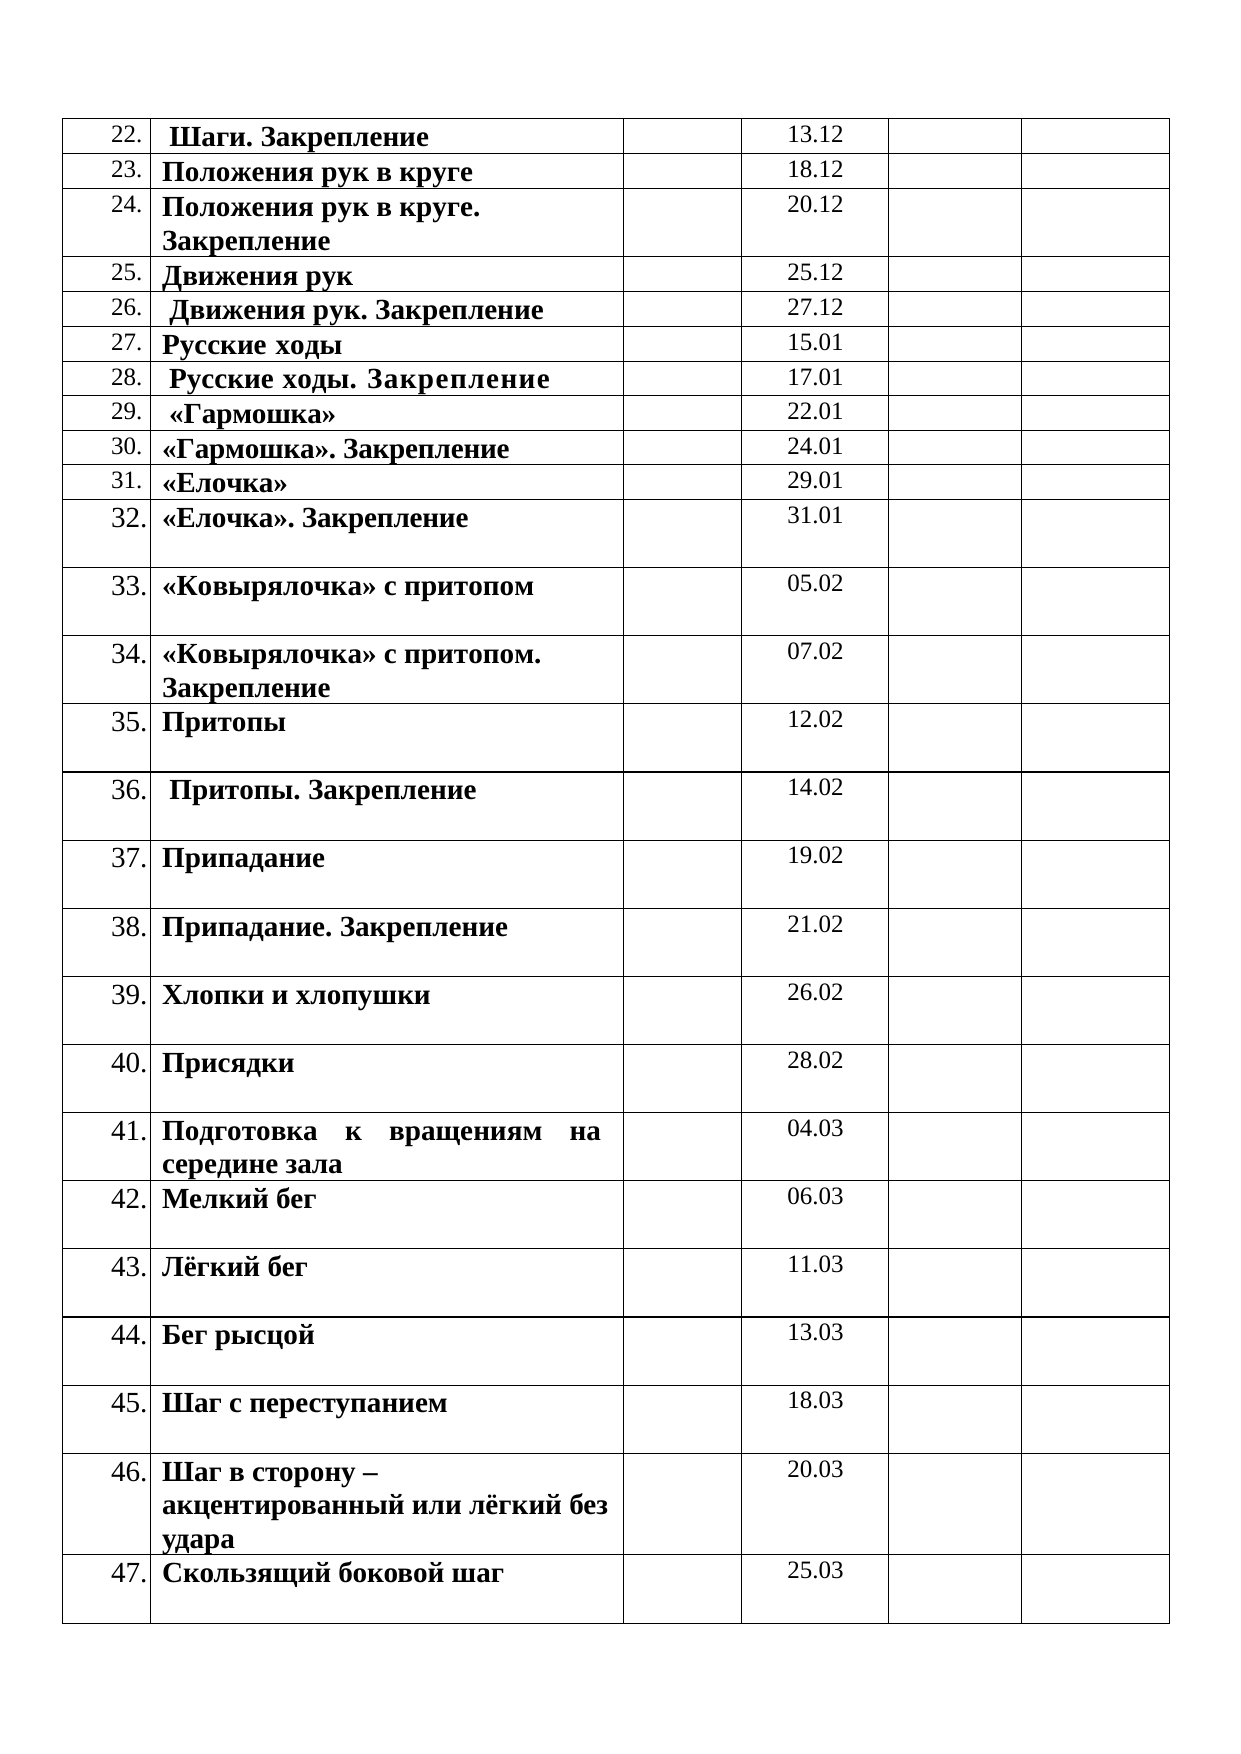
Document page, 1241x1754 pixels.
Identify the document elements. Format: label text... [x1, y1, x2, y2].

table_cell 25.12 [742, 257, 888, 291]
table_cell 22.01 [742, 396, 888, 430]
table_cell [889, 257, 1021, 291]
table_cell 17.01 [742, 362, 888, 395]
table_cell [889, 1555, 1021, 1622]
table_cell Русские ходы. Закрепление [151, 362, 623, 395]
table_cell [63, 257, 150, 291]
table_cell 24.01 [742, 431, 888, 464]
table_cell [1022, 773, 1169, 839]
table_cell [889, 909, 1021, 976]
table_cell [63, 500, 150, 567]
table_cell [63, 396, 150, 430]
table_cell [63, 773, 150, 839]
table_cell [1022, 1318, 1169, 1384]
table_cell Шаги. Закрепление [151, 119, 623, 153]
table_cell [1022, 1454, 1169, 1554]
table_cell [889, 1113, 1021, 1180]
table_cell [624, 568, 741, 635]
table_cell Шаг с переступанием [151, 1386, 623, 1453]
table_cell [1022, 841, 1169, 908]
table_cell «Ковырялочка» с притопом [151, 568, 623, 635]
table_cell [63, 568, 150, 635]
table_cell Притопы. Закрепление [151, 773, 623, 839]
table_cell 27.12 [742, 292, 888, 326]
table_cell Хлопки и хлопушки [151, 977, 623, 1044]
table_cell [624, 909, 741, 976]
table_cell [889, 636, 1021, 703]
table_cell [1022, 500, 1169, 567]
table_cell [63, 909, 150, 976]
table_cell [1022, 431, 1169, 464]
table_cell [63, 1555, 150, 1622]
table_cell «Елочка». Закрепление [151, 500, 623, 567]
table_cell [1022, 977, 1169, 1044]
table_cell Припадание [151, 841, 623, 908]
table_cell [624, 636, 741, 703]
table_cell Положения рук в круге [151, 154, 623, 188]
table_cell [889, 1045, 1021, 1112]
table_cell [63, 362, 150, 395]
table_cell [1022, 292, 1169, 326]
table_cell [63, 704, 150, 771]
table_cell [1022, 189, 1169, 256]
table_cell [63, 1113, 150, 1180]
table_cell [624, 396, 741, 430]
table_cell 04.03 [742, 1113, 888, 1180]
table_cell [624, 1249, 741, 1316]
table_cell [889, 327, 1021, 361]
table_cell 19.02 [742, 841, 888, 908]
table_cell [1022, 568, 1169, 635]
table_cell [1022, 1045, 1169, 1112]
table_cell [889, 568, 1021, 635]
table_cell [63, 1181, 150, 1248]
table_cell [624, 773, 741, 839]
table_cell [1022, 396, 1169, 430]
table_cell «Елочка» [151, 465, 623, 499]
table_cell «Гармошка» [151, 396, 623, 430]
table_cell [1022, 1386, 1169, 1453]
table_cell [63, 977, 150, 1044]
table_cell 20.03 [742, 1454, 888, 1554]
table_cell [624, 1181, 741, 1248]
table_cell [624, 1045, 741, 1112]
table_cell [624, 1555, 741, 1622]
table_cell 31.01 [742, 500, 888, 567]
table_cell 21.02 [742, 909, 888, 976]
table_cell 28.02 [742, 1045, 888, 1112]
table_cell 15.01 [742, 327, 888, 361]
table_cell [889, 119, 1021, 153]
table_cell Присядки [151, 1045, 623, 1112]
table_cell Движения рук [151, 257, 623, 291]
table_cell [1022, 362, 1169, 395]
table_cell «Ковырялочка» с притопом. Закрепление [151, 636, 623, 703]
table_cell Лёгкий бег [151, 1249, 623, 1316]
table_cell [624, 431, 741, 464]
table_cell [889, 977, 1021, 1044]
table_cell [624, 362, 741, 395]
table_cell [63, 327, 150, 361]
table_cell Подготовка к вращениям на середине зала [151, 1113, 623, 1180]
table_cell [889, 1249, 1021, 1316]
table_cell [63, 1454, 150, 1554]
table_cell 07.02 [742, 636, 888, 703]
table_cell [889, 841, 1021, 908]
table_cell [63, 1249, 150, 1316]
table_cell [1022, 327, 1169, 361]
table_cell [889, 773, 1021, 839]
table_cell Притопы [151, 704, 623, 771]
table_cell 18.03 [742, 1386, 888, 1453]
table_cell [1022, 1555, 1169, 1622]
table_cell 13.12 [742, 119, 888, 153]
table_cell [624, 119, 741, 153]
table_cell [889, 1386, 1021, 1453]
table_cell [889, 189, 1021, 256]
table_cell [63, 292, 150, 326]
table_cell [63, 431, 150, 464]
table_cell [889, 1454, 1021, 1554]
table_cell [63, 189, 150, 256]
table_cell Мелкий бег [151, 1181, 623, 1248]
table_cell 26.02 [742, 977, 888, 1044]
table_cell [889, 465, 1021, 499]
table_cell [624, 327, 741, 361]
table_cell [1022, 257, 1169, 291]
table_cell [63, 119, 150, 153]
table_cell Положения рук в круге. Закрепление [151, 189, 623, 256]
table_cell [1022, 636, 1169, 703]
table_cell [624, 465, 741, 499]
table_cell [624, 1386, 741, 1453]
table_cell Скользящий боковой шаг [151, 1555, 623, 1622]
table_cell [624, 154, 741, 188]
table_cell [624, 292, 741, 326]
table_cell Русские ходы [151, 327, 623, 361]
table_cell [624, 1113, 741, 1180]
table_cell «Гармошка». Закрепление [151, 431, 623, 464]
table_cell [63, 841, 150, 908]
table_cell [624, 977, 741, 1044]
table_cell [63, 1386, 150, 1453]
table_cell [889, 292, 1021, 326]
table_cell 14.02 [742, 773, 888, 839]
table_cell 13.03 [742, 1318, 888, 1384]
table_cell [889, 500, 1021, 567]
table_cell [63, 1045, 150, 1112]
table_cell [624, 189, 741, 256]
table_cell Бег рысцой [151, 1318, 623, 1384]
table_cell 05.02 [742, 568, 888, 635]
table_cell [1022, 704, 1169, 771]
table_cell [63, 465, 150, 499]
table_cell 12.02 [742, 704, 888, 771]
table_cell [624, 1318, 741, 1384]
table_cell [624, 841, 741, 908]
table_cell [889, 362, 1021, 395]
table_cell Шаг в сторону – акцентированный или лёгкий без удара [151, 1454, 623, 1554]
table_cell 20.12 [742, 189, 888, 256]
table_cell [889, 431, 1021, 464]
table_cell [1022, 909, 1169, 976]
table_cell [63, 1318, 150, 1384]
table_cell [889, 154, 1021, 188]
table_cell [624, 257, 741, 291]
table_cell [1022, 1113, 1169, 1180]
table_cell [624, 1454, 741, 1554]
table_cell Движения рук. Закрепление [151, 292, 623, 326]
table_cell [1022, 1249, 1169, 1316]
table_cell 25.03 [742, 1555, 888, 1622]
table_cell [1022, 119, 1169, 153]
table_cell 11.03 [742, 1249, 888, 1316]
table_cell [1022, 154, 1169, 188]
table_cell [889, 396, 1021, 430]
table_cell [624, 500, 741, 567]
table_cell [1022, 1181, 1169, 1248]
table_cell [889, 1318, 1021, 1384]
table_cell 29.01 [742, 465, 888, 499]
table_cell [889, 704, 1021, 771]
table_cell [889, 1181, 1021, 1248]
table_cell 18.12 [742, 154, 888, 188]
table_cell [63, 154, 150, 188]
table_cell [624, 704, 741, 771]
table_cell 06.03 [742, 1181, 888, 1248]
table_cell Припадание. Закрепление [151, 909, 623, 976]
table_cell [1022, 465, 1169, 499]
table_cell [63, 636, 150, 703]
